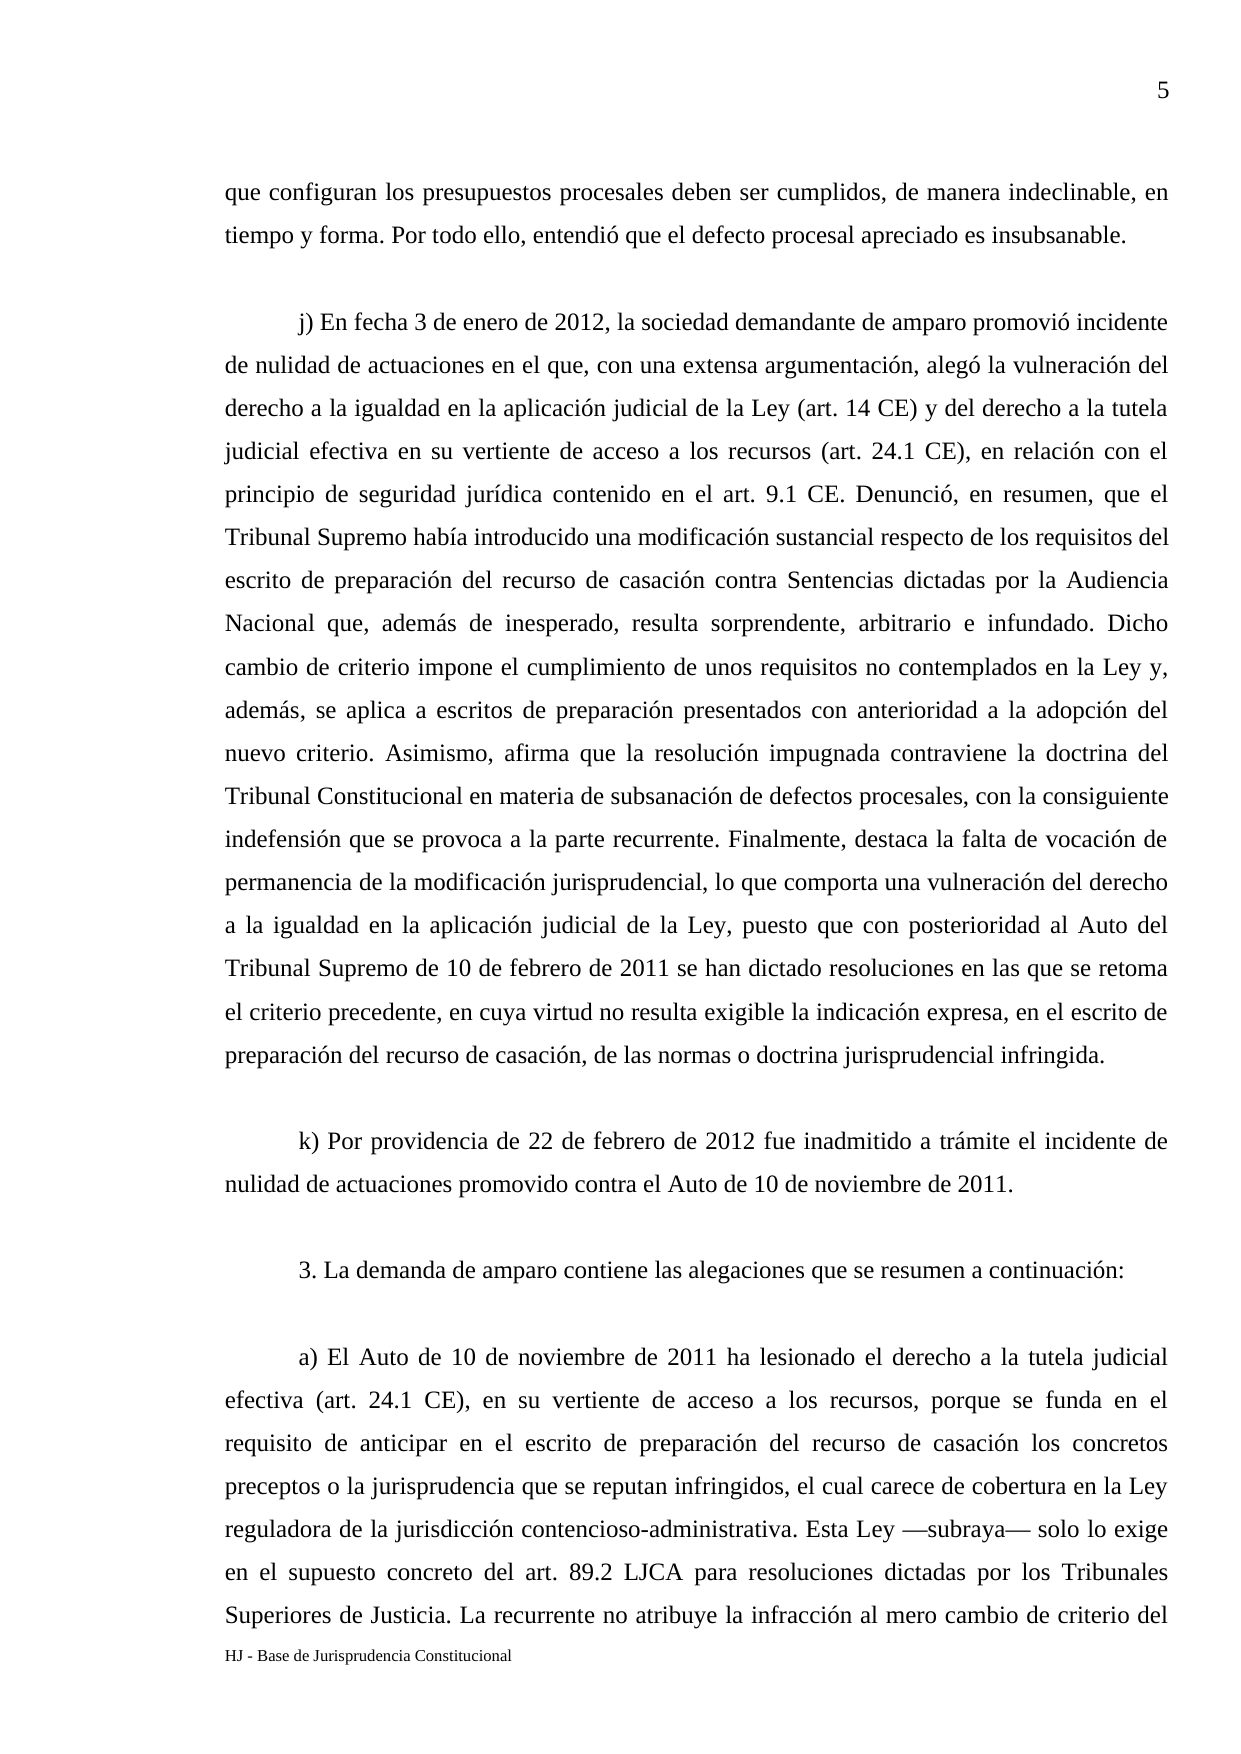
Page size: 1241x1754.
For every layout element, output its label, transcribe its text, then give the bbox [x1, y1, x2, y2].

text k) Por providencia de 22 de febrero de 2012 fue inadmitido a trámite el incidente de nulidad de actuaciones promovido contra el Auto de 10 de noviembre de 2011. [224, 1126, 1169, 1198]
text 3. La demanda de amparo contiene las alegaciones que se resumen a continuación: [224, 1255, 1169, 1284]
text j) En fecha 3 de enero de 2012, la sociedad demandante de amparo promovió incidente de nulidad de actuaciones en el que, con una extensa argumentación, alegó la vulneración del derecho a la igualdad en la aplicación judicial de la Ley (art. 14 CE) y del derecho a la tutela judicial efectiva en su vertiente de acceso a los recursos (art. 24.1 CE), en relación con el principio de seguridad jurídica contenido en el art. 9.1 CE. Denunció, en resumen, que el Tribunal Supremo había introducido una modificación sustancial respecto de los requisitos del escrito de preparación del recurso de casación contra Sentencias dictadas por la Audiencia Nacional que, además de inesperado, resulta sorprendente, arbitrario e infundado. Dicho cambio de criterio impone el cumplimiento de unos requisitos no contemplados en la Ley y, además, se aplica a escritos de preparación presentados con anterioridad a la adopción del nuevo criterio. Asimismo, afirma que la resolución impugnada contraviene la doctrina del Tribunal Constitucional en materia de subsanación de defectos procesales, con la consiguiente indefensión que se provoca a la parte recurrente. Finalmente, destaca la falta de vocación de permanencia de la modificación jurisprudencial, lo que comporta una vulneración del derecho a la igualdad en la aplicación judicial de la Ley, puesto que con posterioridad al Auto del Tribunal Supremo de 10 de febrero de 2011 se han dictado resoluciones en las que se retoma el criterio precedente, en cuya virtud no resulta exigible la indicación expresa, en el escrito de preparación del recurso de casación, de las normas o doctrina jurisprudencial infringida. [224, 307, 1169, 1068]
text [224, 1342, 1169, 1629]
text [224, 177, 1169, 249]
